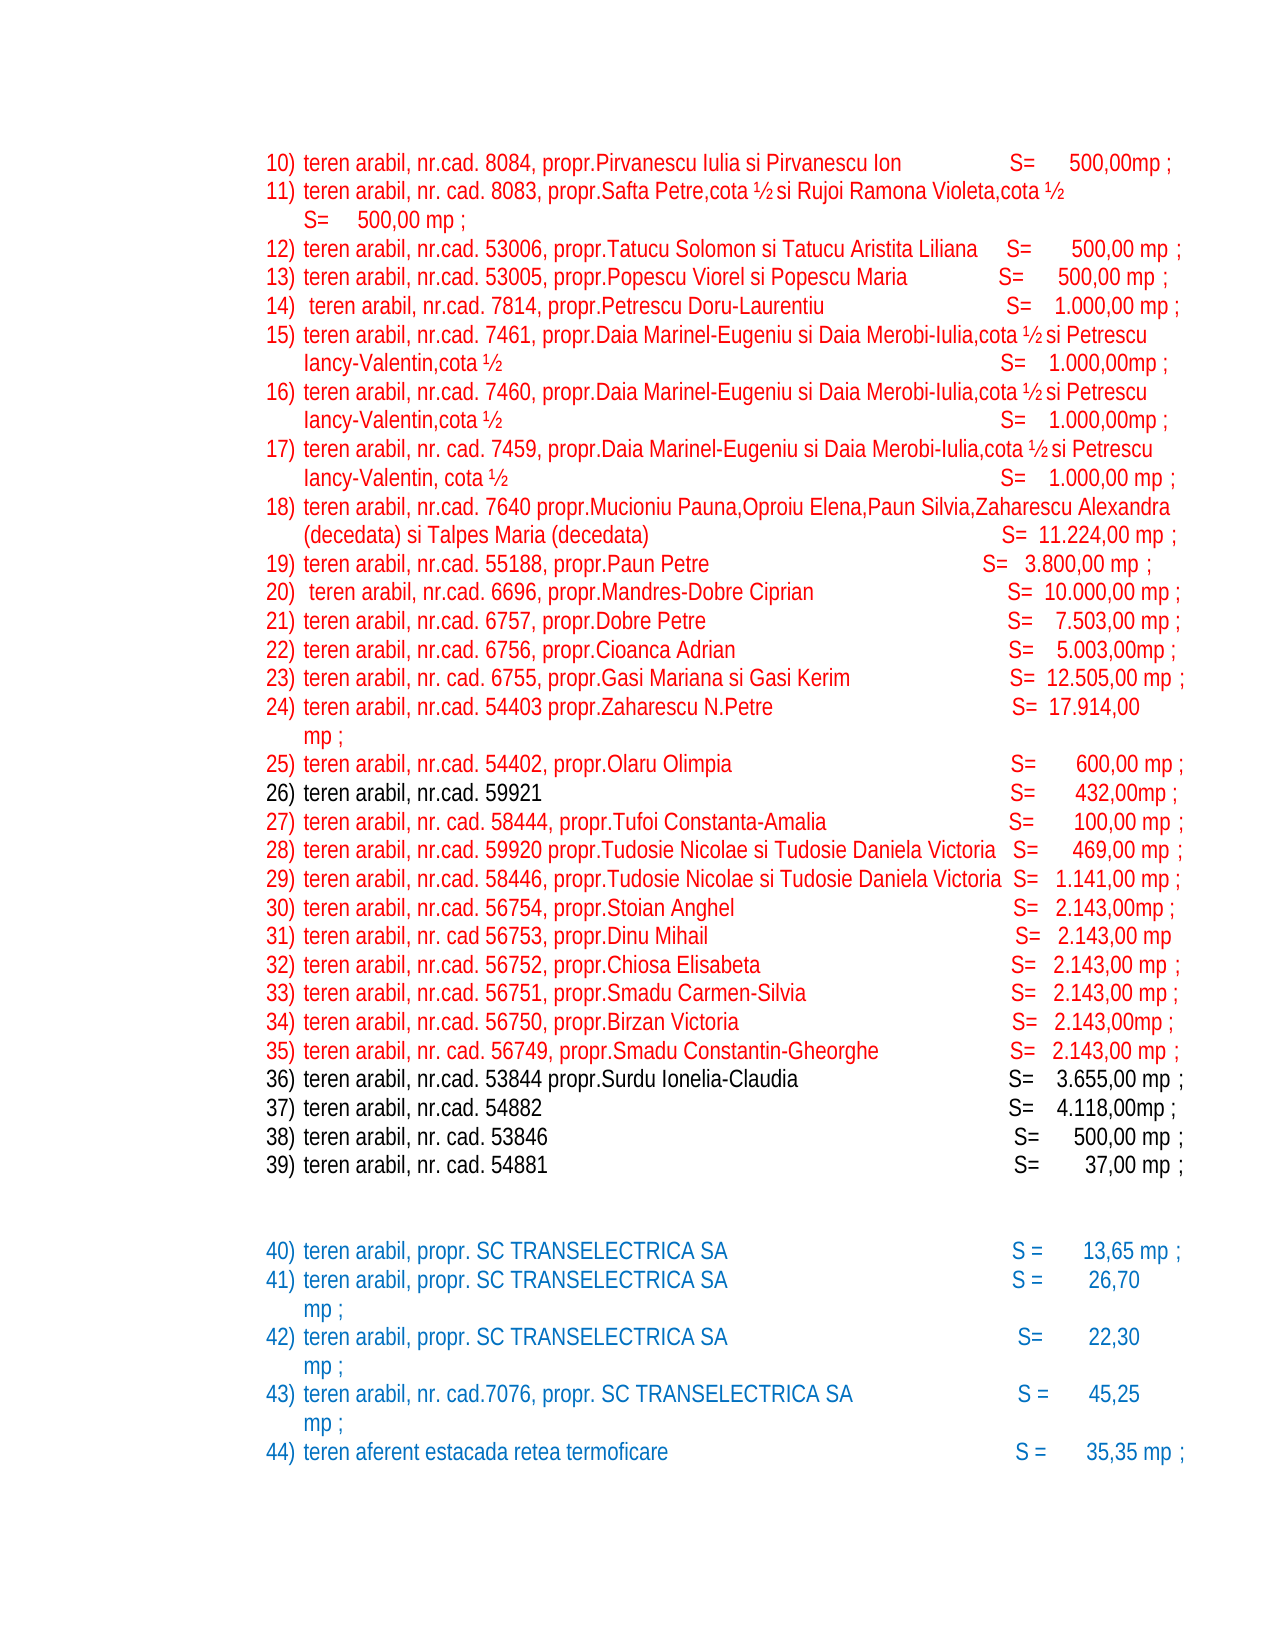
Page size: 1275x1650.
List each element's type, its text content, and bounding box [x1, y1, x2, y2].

list teren arabil, nr.cad. 56752, propr.Chiosa Elisabeta S= 2.143,00 mp ; [266, 950, 1186, 978]
list teren arabil, nr.cad. 53005, propr.Popescu Viorel si Popescu Maria S= 500,00 mp ; [266, 262, 1186, 291]
list teren arabil, nr.cad. 6757, propr.Dobre Petre S= 7.503,00 mp ; [266, 606, 1186, 635]
list teren arabil, nr.cad. 7814, propr.Petrescu Doru-Laurentiu S= 1.000,00 mp ; [266, 291, 1186, 319]
list teren arabil, nr.cad. 7640 propr.Mucioniu Pauna,Oproiu Elena,Paun Silvia,Zaharescu Alexandra (decedata) si Talpes Maria (decedata) S= 11.224,00 mp ; [266, 491, 1186, 549]
list teren arabil, nr. cad. 56749, propr.Smadu Constantin-Gheorghe S= 2.143,00 mp ; [266, 1036, 1186, 1064]
list teren arabil, nr.cad. 6756, propr.Cioanca Adrian S= 5.003,00mp ; [266, 635, 1186, 663]
list teren arabil, propr. SC TRANSELECTRICA SA S = 26,70 mp ; [266, 1265, 1186, 1322]
list teren arabil, nr. cad. 7459, propr.Daia Marinel-Eugeniu si Daia Merobi-Iulia,cota ½ si Petrescu Iancy-Valentin, cota ½ S= 1.000,00 mp ; [266, 434, 1186, 491]
list teren arabil, nr.cad. 59920 propr.Tudosie Nicolae si Tudosie Daniela Victoria S= 469,00 mp ; [266, 835, 1186, 864]
list teren arabil, nr. cad. 53846 S= 500,00 mp ; [266, 1122, 1186, 1150]
list teren arabil, nr.cad. 56750, propr.Birzan Victoria S= 2.143,00mp ; [266, 1007, 1186, 1036]
list teren arabil, nr. cad. 8083, propr.Safta Petre,cota ½ si Rujoi Ramona Violeta,cota ½ S= 500,00 mp ; [266, 176, 1186, 234]
list teren arabil, nr.cad. 59921 S= 432,00mp ; [266, 778, 1186, 807]
list teren arabil, nr.cad. 56751, propr.Smadu Carmen-Silvia S= 2.143,00 mp ; [266, 978, 1186, 1007]
list teren arabil, nr.cad. 7460, propr.Daia Marinel-Eugeniu si Daia Merobi-Iulia,cota ½ si Petrescu Iancy-Valentin,cota ½ S= 1.000,00mp ; [266, 377, 1186, 434]
list teren arabil, propr. SC TRANSELECTRICA SA S = 13,65 mp ; [266, 1236, 1186, 1265]
list teren arabil, nr.cad. 56754, propr.Stoian Anghel S= 2.143,00mp ; [266, 892, 1186, 921]
list teren arabil, nr.cad. 54402, propr.Olaru Olimpia S= 600,00 mp ; [266, 749, 1186, 778]
list teren arabil, nr.cad. 54403 propr.Zaharescu N.Petre S= 17.914,00 mp ; [266, 692, 1186, 749]
list teren arabil, nr.cad. 54882 S= 4.118,00mp ; [266, 1093, 1186, 1122]
list teren arabil, propr. SC TRANSELECTRICA SA S= 22,30 mp ; [266, 1322, 1186, 1379]
list teren arabil, nr. cad. 54881 S= 37,00 mp ; [266, 1150, 1186, 1179]
list teren arabil, nr. cad. 6755, propr.Gasi Mariana si Gasi Kerim S= 12.505,00 mp ; [266, 663, 1186, 692]
list teren arabil, nr. cad.7076, propr. SC TRANSELECTRICA SA S = 45,25 mp ; [266, 1379, 1186, 1437]
list teren arabil, nr.cad. 7461, propr.Daia Marinel-Eugeniu si Daia Merobi-Iulia,cota ½ si Petrescu Iancy-Valentin,cota ½ S= 1.000,00mp ; [266, 319, 1186, 377]
list teren aferent estacada retea termoficare S = 35,35 mp ; [266, 1437, 1186, 1465]
list teren arabil, nr.cad. 6696, propr.Mandres-Dobre Ciprian S= 10.000,00 mp ; [266, 577, 1186, 606]
list teren arabil, nr.cad. 55188, propr.Paun Petre S= 3.800,00 mp ; [266, 549, 1186, 577]
list teren arabil, nr. cad. 58444, propr.Tufoi Constanta-Amalia S= 100,00 mp ; [266, 807, 1186, 835]
list teren arabil, nr.cad. 8084, propr.Pirvanescu Iulia si Pirvanescu Ion S= 500,00mp ; [266, 148, 1186, 176]
list teren arabil, nr.cad. 58446, propr.Tudosie Nicolae si Tudosie Daniela Victoria S= 1.141,00 mp ; [266, 864, 1186, 892]
list teren arabil, nr.cad. 53006, propr.Tatucu Solomon si Tatucu Aristita Liliana S= 500,00 mp ; [266, 234, 1186, 262]
list teren arabil, nr.cad. 53844 propr.Surdu Ionelia-Claudia S= 3.655,00 mp ; [266, 1064, 1186, 1093]
list teren arabil, nr. cad 56753, propr.Dinu Mihail S= 2.143,00 mp [266, 921, 1186, 950]
